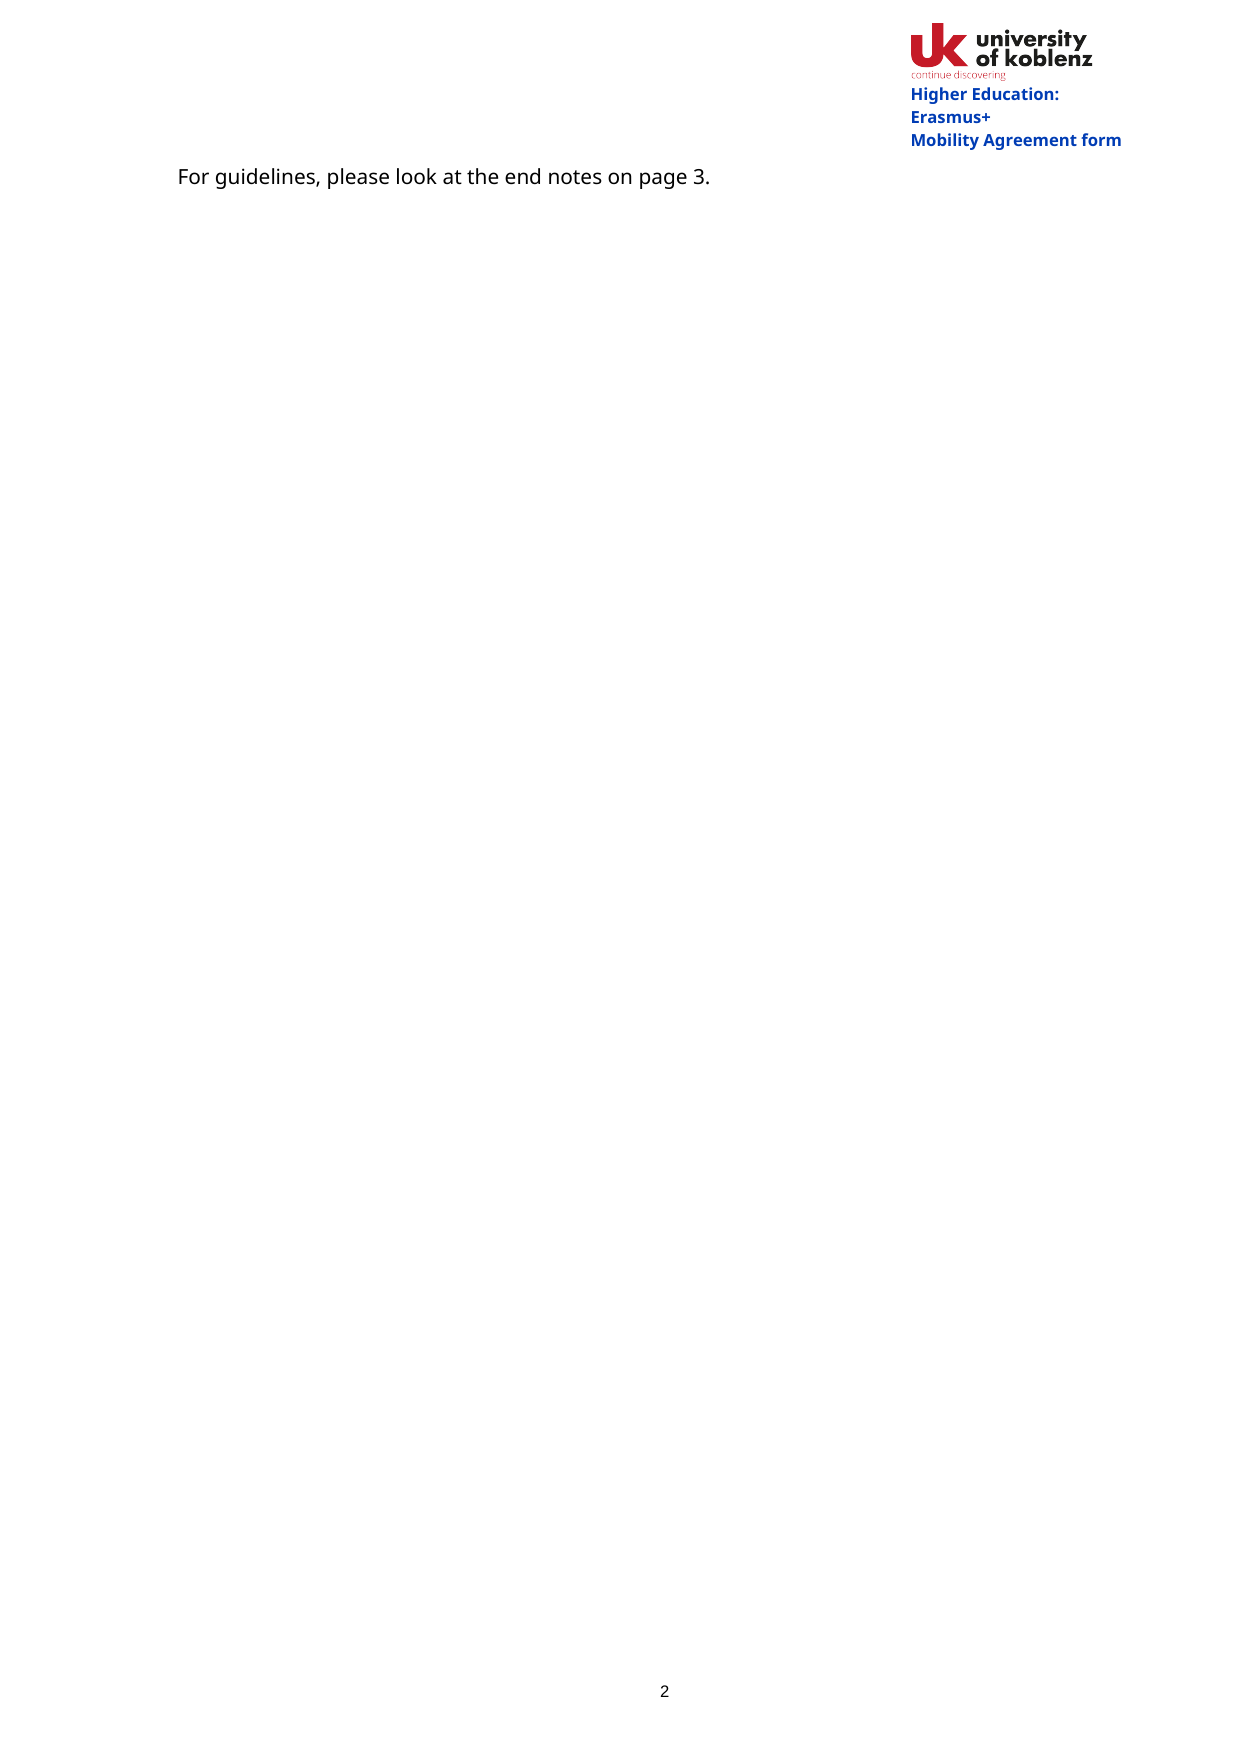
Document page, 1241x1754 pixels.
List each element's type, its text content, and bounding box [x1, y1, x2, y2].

subtitle For guidelines, please look at the end notes on page 3. [177, 162, 1092, 191]
picture [911, 23, 1093, 81]
